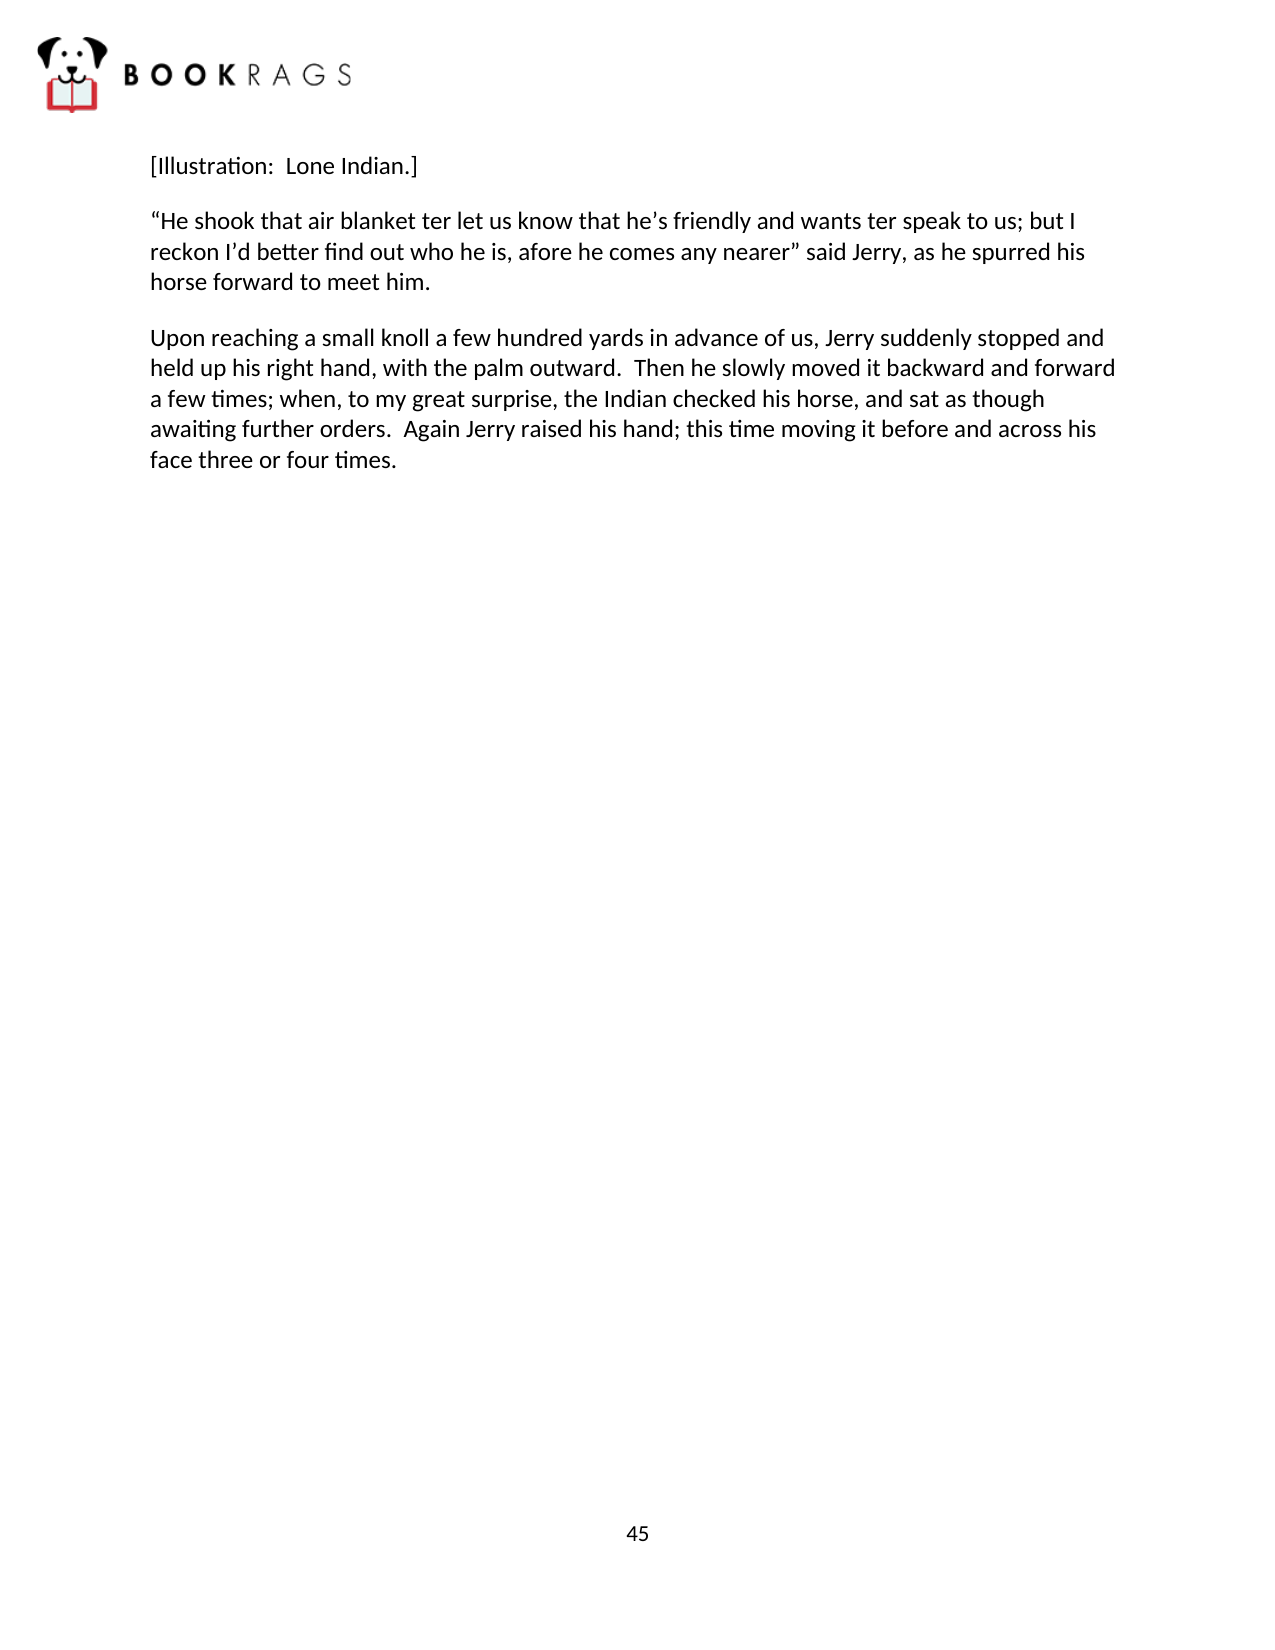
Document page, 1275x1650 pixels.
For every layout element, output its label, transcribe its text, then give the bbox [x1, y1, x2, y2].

text Upon reaching a small knoll a few hundred yards in advance of us, Jerry suddenly stopped and held up his right hand, with the palm outward. Then he slowly moved it backward and forward a few times; when, to my great surprise, the Indian checked his horse, and sat as though awaiting further orders. Again Jerry raised his hand; this time moving it before and across his face three or four times. [150, 322, 1125, 475]
text [Illustration: Lone Indian.] [150, 150, 1125, 181]
text “He shook that air blanket ter let us know that he’s friendly and wants ter speak to us; but I reckon I’d better find out who he is, afore he comes any nearer” said Jerry, as he spurred his horse forward to meet him. [150, 206, 1125, 297]
picture [37, 37, 351, 113]
